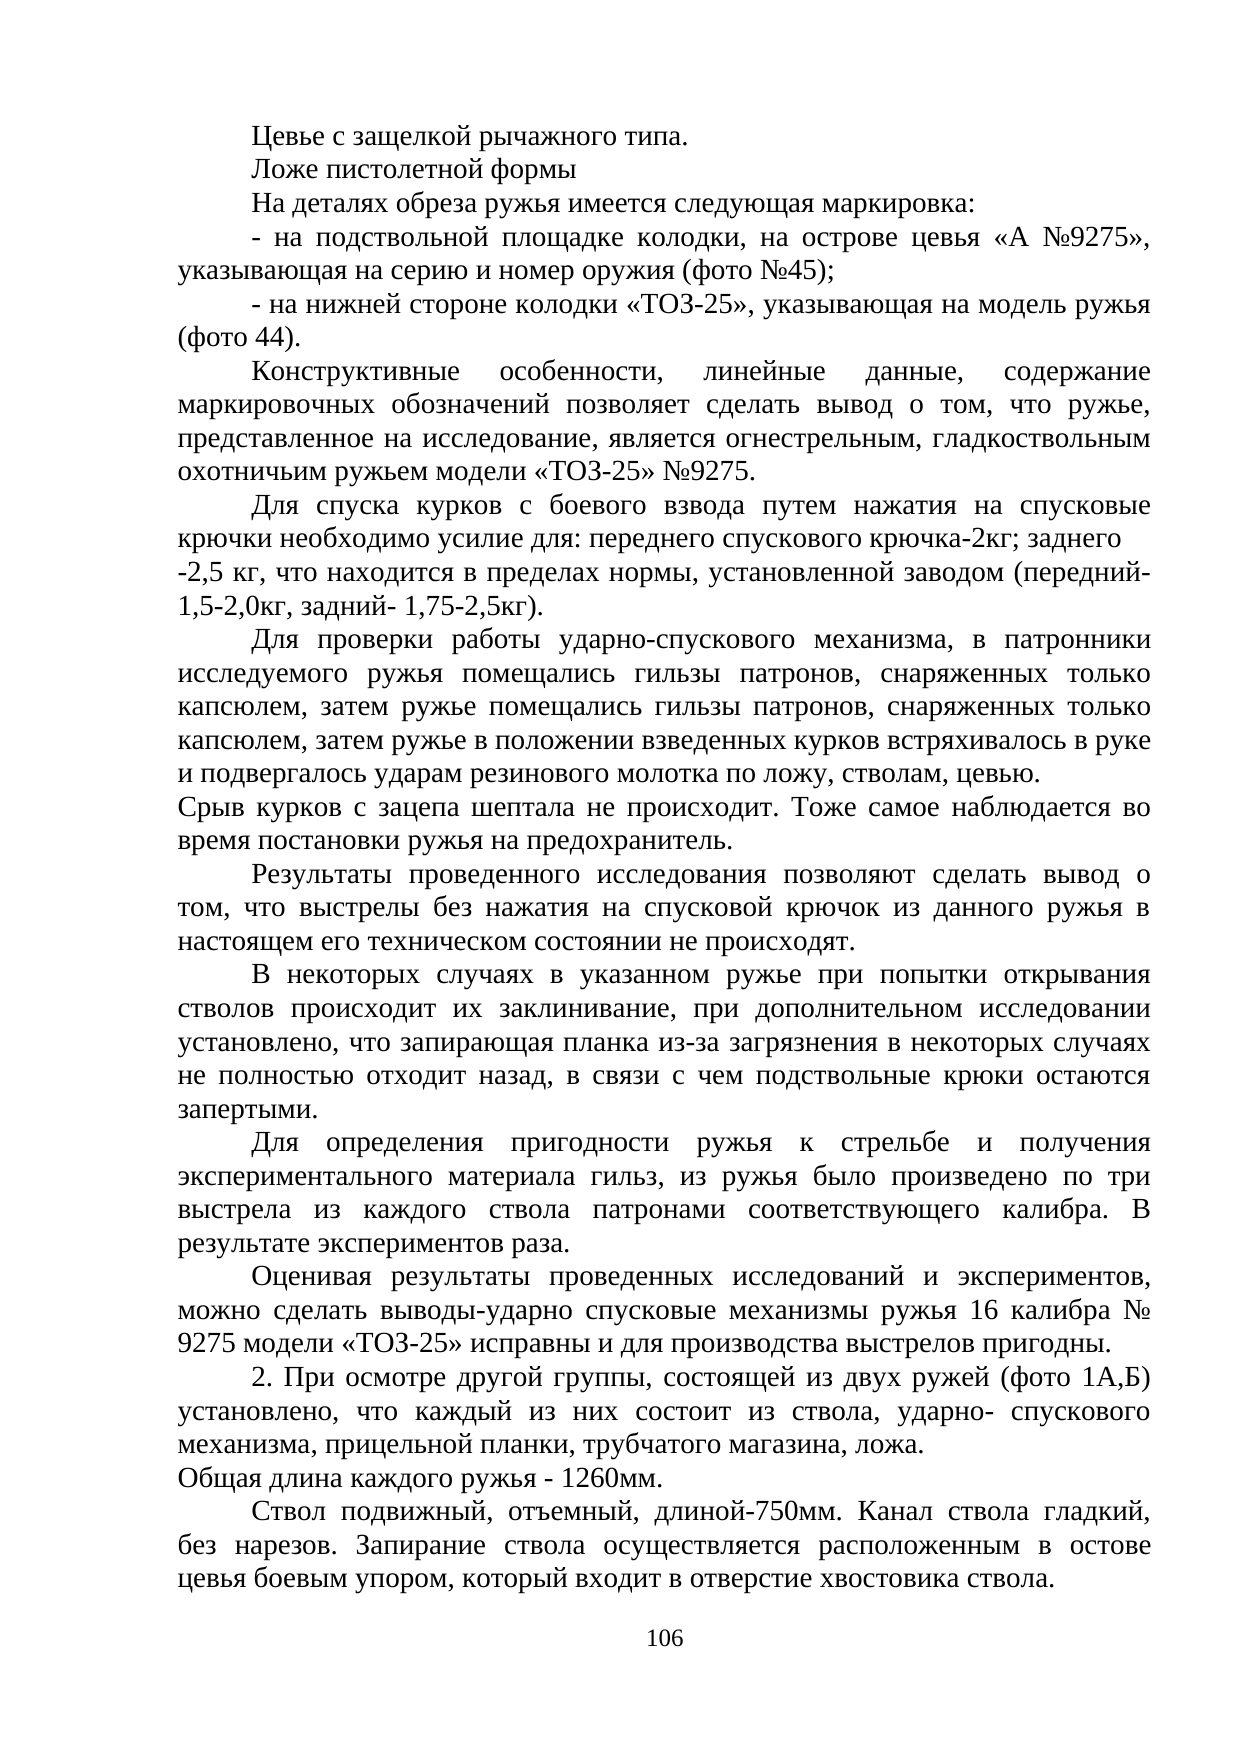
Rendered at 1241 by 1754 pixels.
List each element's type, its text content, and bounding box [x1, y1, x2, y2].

text Срыв курков с зацепа шептала не происходит. Тоже самое наблюдается во время постановки ружья на предохранитель. [177, 789, 1152, 856]
text Ствол подвижный, отъемный, длиной-750мм. Канал ствола гладкий, без нарезов. Запирание ствола осуществляется расположенным в остове цевья боевым упором, который входит в отверстие хвостовика ствола. [177, 1493, 1152, 1594]
text - на нижней стороне колодки «ТОЗ-25», указывающая на модель ружья (фото 44). [177, 286, 1152, 353]
text Конструктивные особенности, линейные данные, содержание маркировочных обозначений позволяет сделать вывод о том, что ружье, представленное на исследование, является огнестрельным, гладкоствольным охотничьим ружьем модели «ТОЗ-25» №9275. [177, 353, 1152, 487]
text 2. При осмотре другой группы, состоящей из двух ружей (фото 1А,Б) установлено, что каждый из них состоит из ствола, ударно- спускового механизма, прицельной планки, трубчатого магазина, ложа. [177, 1359, 1152, 1460]
text На деталях обреза ружья имеется следующая маркировка: [177, 185, 1152, 219]
text - на подствольной площадке колодки, на острове цевья «А №9275», указывающая на серию и номер оружия (фото №45); [177, 219, 1152, 286]
text Для проверки работы ударно-спускового механизма, в патронники исследуемого ружья помещались гильзы патронов, снаряженных только капсюлем, затем ружье помещались гильзы патронов, снаряженных только капсюлем, затем ружье в положении взведенных курков встряхивалось в руке и подвергалось ударам резинового молотка по ложу, стволам, цевью. [177, 621, 1152, 789]
text Цевье с защелкой рычажного типа. [177, 118, 1152, 152]
text Оценивая результаты проведенных исследований и экспериментов, можно сделать выводы-ударно спусковые механизмы ружья 16 калибра № 9275 модели «ТОЗ-25» исправны и для производства выстрелов пригодны. [177, 1258, 1152, 1359]
text , что находится в пределах нормы, установленной заводом (передний-1,5-2,0кг, задний- 1,75-2,5кг). [177, 554, 1152, 621]
text Ложе пистолетной формы [177, 152, 1152, 185]
text Общая длина каждого ружья - 1260мм. [177, 1460, 1152, 1493]
text Результаты проведенного исследования позволяют сделать вывод о том, что выстрелы без нажатия на спусковой крючок из данного ружья в настоящем его техническом состоянии не происходят. [177, 856, 1152, 957]
text Для спуска курков с боевого взвода путем нажатия на спусковые крючки необходимо усилие для: переднего спускового крючка-2кг; заднего [177, 487, 1152, 554]
text Для определения пригодности ружья к стрельбе и получения экспериментального материала гильз, из ружья было произведено по три выстрела из каждого ствола патронами соответствующего калибра. В результате экспериментов раза. [177, 1124, 1152, 1258]
text В некоторых случаях в указанном ружье при попытки открывания стволов происходит их заклинивание, при дополнительном исследовании установлено, что запирающая планка из-за загрязнения в некоторых случаях не полностью отходит назад, в связи с чем подствольные крюки остаются запертыми. [177, 957, 1152, 1124]
